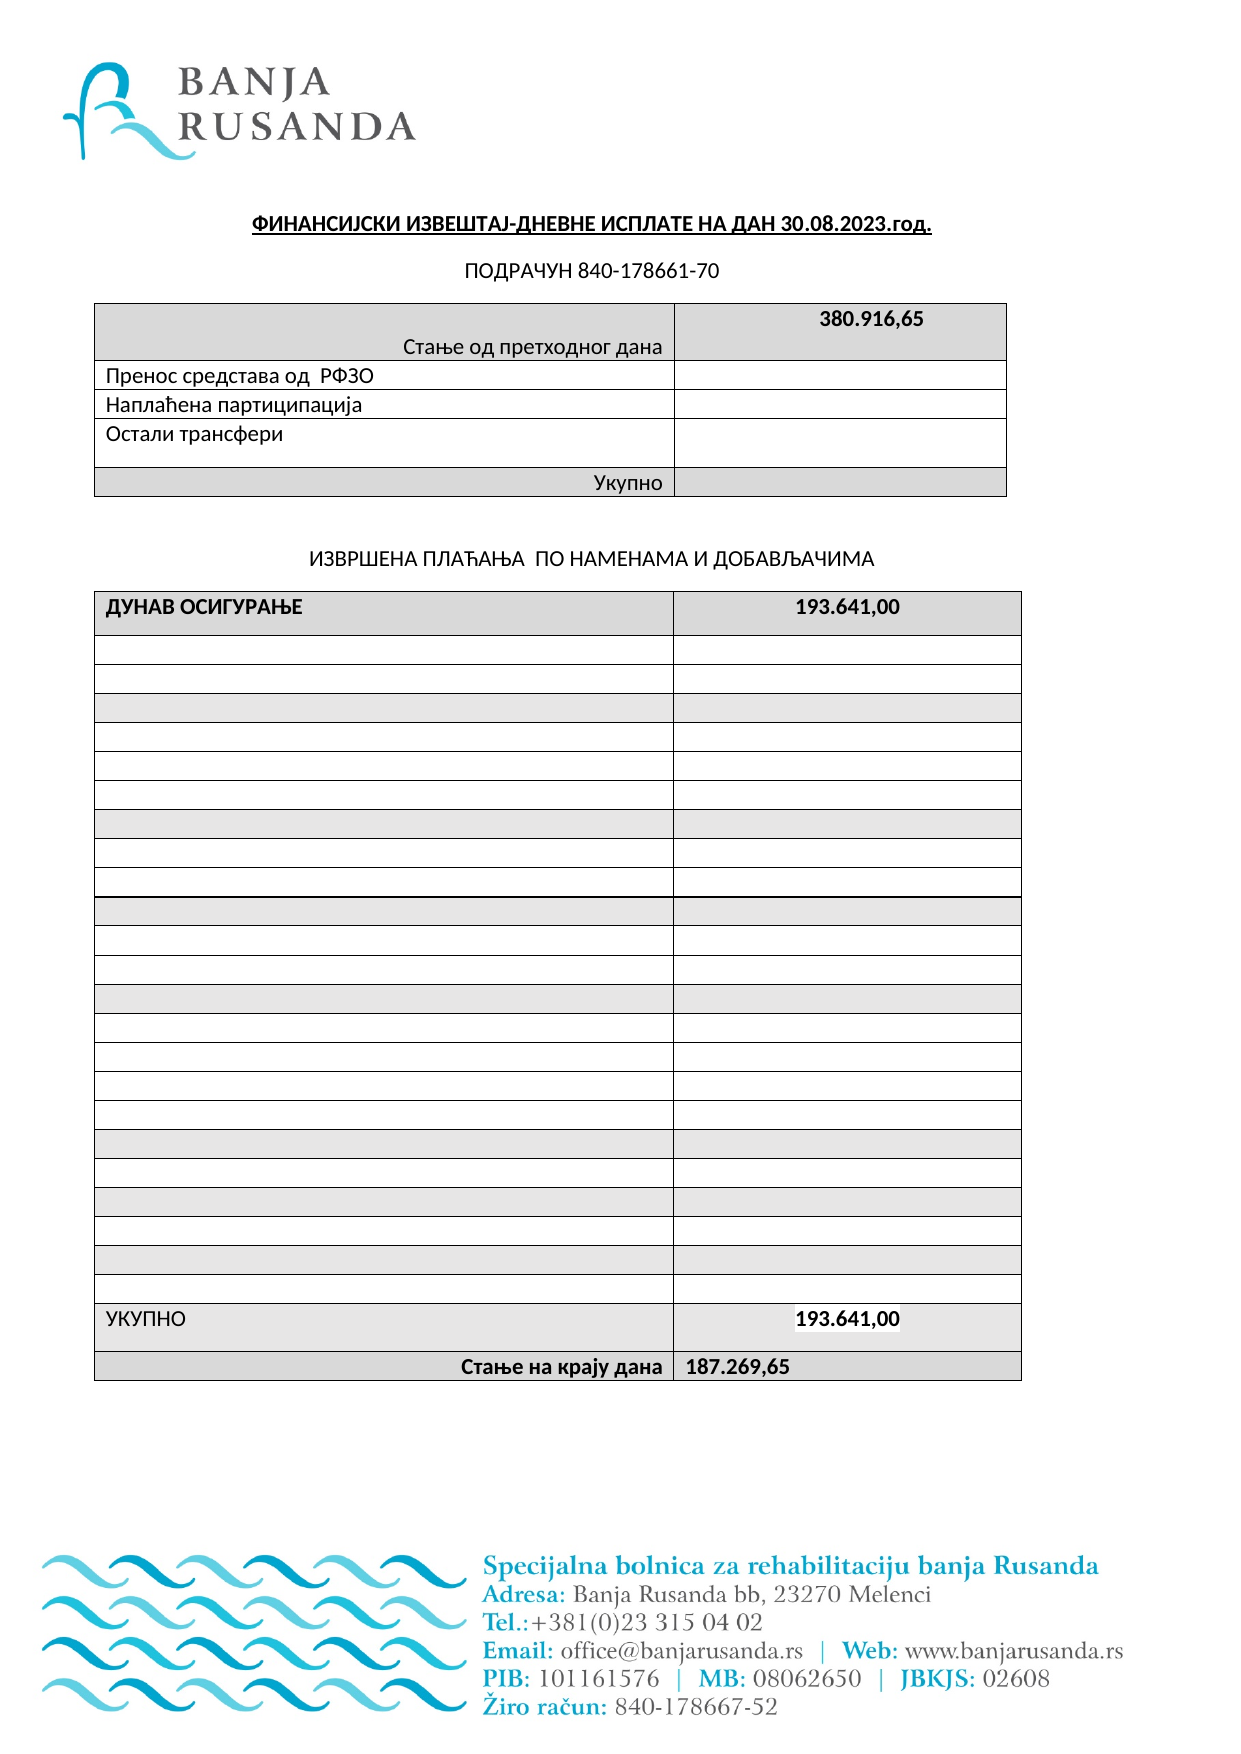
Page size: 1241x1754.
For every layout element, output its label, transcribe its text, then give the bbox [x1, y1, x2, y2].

table_cell Стање на крају дана [95, 1352, 673, 1380]
table_cell [95, 810, 673, 838]
table_header 193.641,00 [674, 592, 1021, 635]
table_cell [95, 956, 673, 983]
table_cell [95, 1014, 673, 1042]
table_cell Пренос средстава од РФЗО [95, 361, 674, 389]
table_cell Наплаћена партиципација [95, 390, 674, 418]
table_cell [675, 468, 1006, 496]
table_cell [674, 1101, 1021, 1129]
table_cell [95, 694, 673, 722]
table_cell [674, 1014, 1021, 1042]
text ПОДРАЧУН 840-178661-70 [94, 256, 1090, 284]
table_cell Остали трансфери [95, 419, 674, 467]
table_cell [674, 665, 1021, 693]
table_cell [95, 636, 673, 664]
table_cell [674, 1246, 1021, 1274]
table_cell [95, 868, 673, 896]
text ИЗВРШЕНА ПЛАЋАЊА ПО НАМЕНАМА И ДОБАВЉАЧИМА [94, 544, 1090, 572]
table_cell [674, 1188, 1021, 1216]
picture [0, 1513, 1240, 1753]
table_cell [674, 723, 1021, 751]
table_cell [95, 898, 673, 925]
table_cell [674, 1159, 1021, 1187]
table_cell [674, 926, 1021, 954]
table_cell 187.269,65 [674, 1352, 1021, 1380]
table_cell [675, 361, 1006, 389]
table_cell [95, 1246, 673, 1274]
table_cell [95, 1101, 673, 1129]
table_cell [674, 1130, 1021, 1158]
table_cell [674, 694, 1021, 722]
table_cell [95, 752, 673, 780]
table_cell [95, 1130, 673, 1158]
table_cell [95, 1217, 673, 1245]
table_cell 193.641,00 [674, 1304, 1021, 1351]
table_cell УКУПНО [95, 1304, 673, 1351]
table_cell [95, 839, 673, 867]
table_cell [95, 1275, 673, 1303]
table_cell [674, 636, 1021, 664]
table_cell [674, 956, 1021, 983]
table_cell [675, 419, 1006, 467]
table_cell [674, 839, 1021, 867]
table_cell [674, 898, 1021, 925]
table_cell [674, 868, 1021, 896]
table_cell [674, 985, 1021, 1013]
table_cell [674, 1275, 1021, 1303]
table_cell [95, 1188, 673, 1216]
table_header ДУНАВ ОСИГУРАЊЕ [95, 592, 673, 635]
table_cell [95, 723, 673, 751]
table_cell [95, 781, 673, 809]
table_cell Укупно [95, 468, 674, 496]
table_cell [95, 985, 673, 1013]
picture [0, 0, 1240, 210]
table_cell [674, 752, 1021, 780]
table_cell [674, 1217, 1021, 1245]
text ФИНАНСИЈСКИ ИЗВЕШТАЈ-ДНЕВНЕ ИСПЛАТЕ НА ДАН 30.08.2023.год. [94, 210, 1090, 237]
table_cell [95, 1159, 673, 1187]
table_cell [95, 926, 673, 954]
table_cell [674, 1043, 1021, 1071]
table_cell [674, 1072, 1021, 1100]
table_cell [674, 810, 1021, 838]
table_cell [675, 390, 1006, 418]
table_cell [95, 1043, 673, 1071]
table_cell [95, 665, 673, 693]
table_cell [674, 781, 1021, 809]
table_header Стање од претходног дана [95, 304, 674, 360]
table_cell [95, 1072, 673, 1100]
table_header 380.916,65 [675, 304, 1006, 360]
